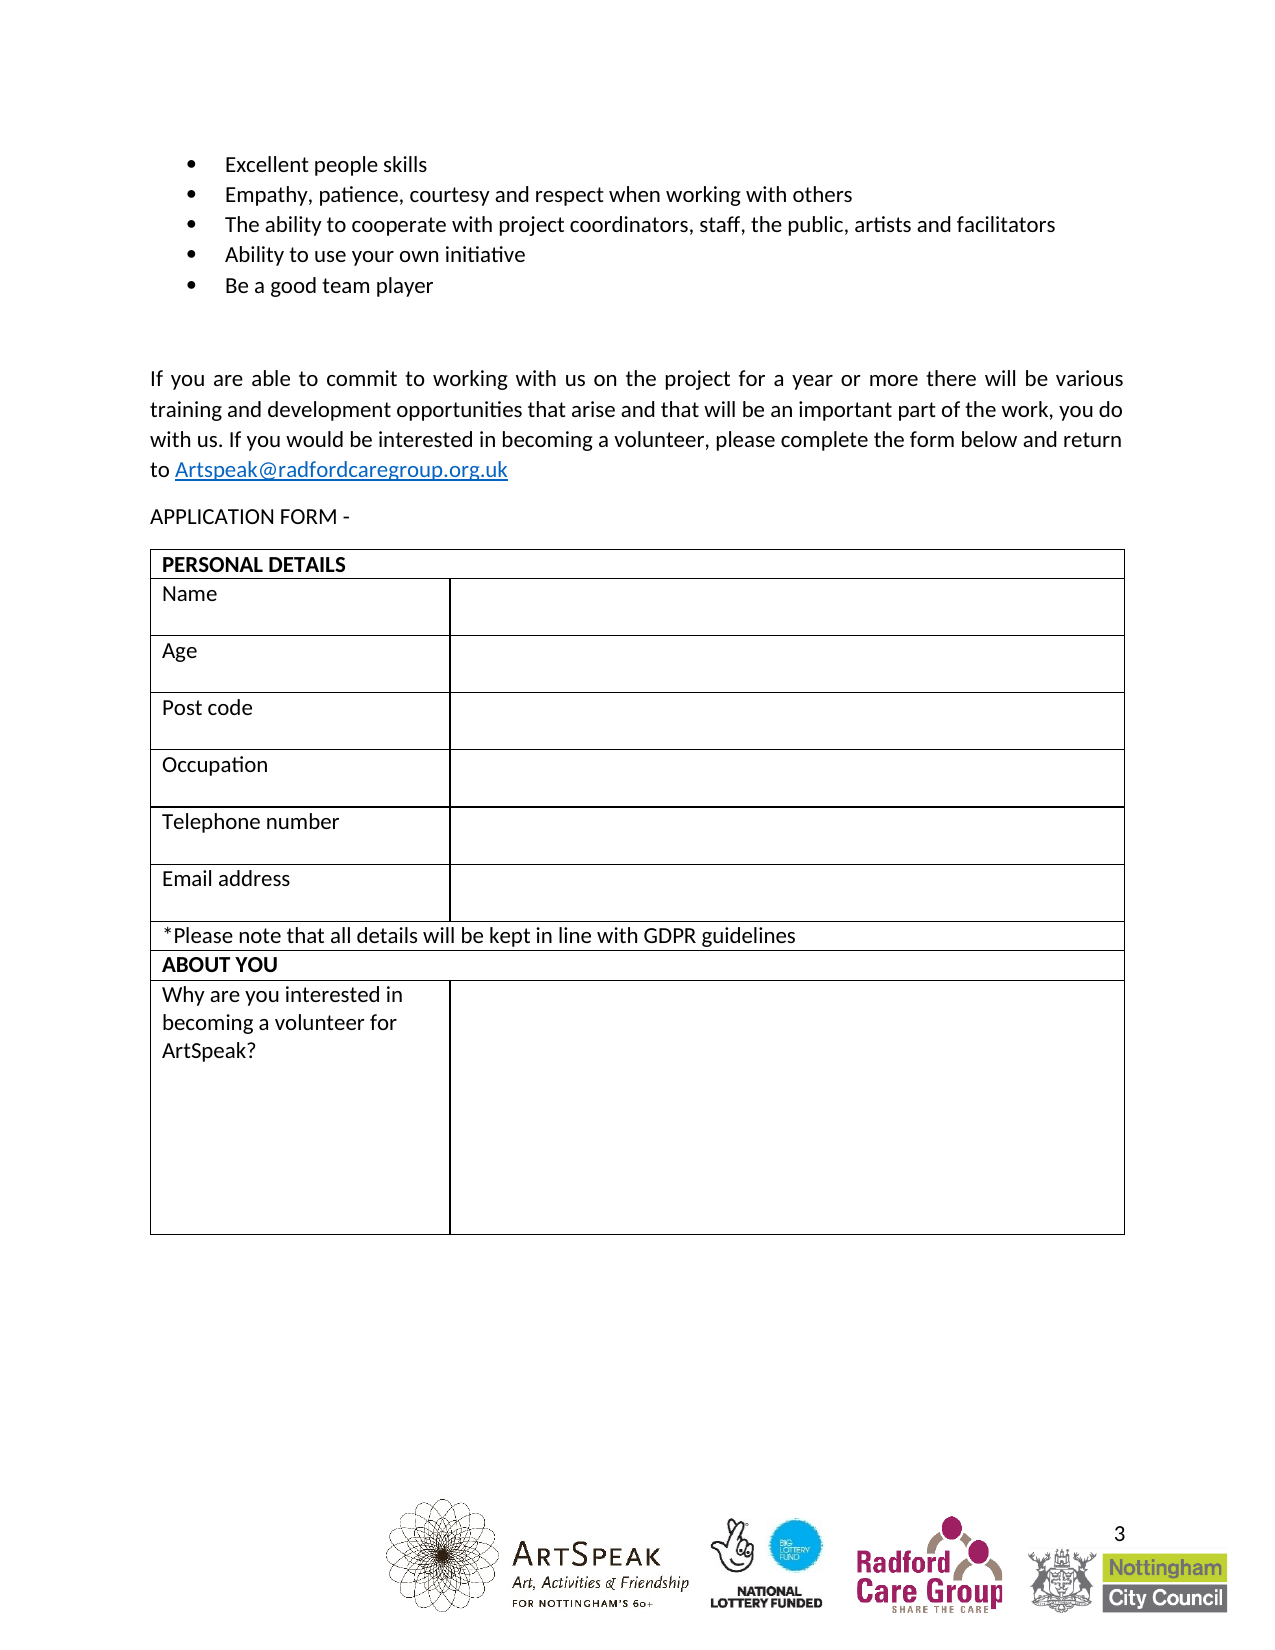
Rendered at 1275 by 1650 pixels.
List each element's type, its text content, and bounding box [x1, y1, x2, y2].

table_cell [451, 636, 1124, 692]
list The ability to cooperate with project coordinators, staff, the public, artists and facilitators [187, 210, 1125, 238]
list Excellent people skills [187, 150, 1125, 178]
table_cell ABOUT YOU [151, 951, 1124, 979]
text APPLICATION FORM - [150, 502, 1125, 530]
table_cell Telephone number [151, 808, 449, 863]
picture [1027, 1546, 1230, 1615]
table_cell [451, 808, 1124, 863]
picture [855, 1515, 1007, 1615]
table_cell Name [151, 579, 449, 635]
table_cell [451, 981, 1124, 1233]
table_cell [451, 579, 1124, 635]
picture [366, 1491, 784, 1624]
text If you are able to commit to working with us on the project for a year or more there will be various training and development opportunities that arise and that will be an important part of the work, you do with us. If you would be interested in becoming a volunteer, please complete the form below and return to Artspeak@radfordcaregroup.org.uk [150, 364, 1125, 483]
table_cell Occupation [151, 750, 449, 806]
table_header PERSONAL DETAILS [151, 550, 1124, 578]
table_cell Age [151, 636, 449, 692]
table_cell *Please note that all details will be kept in line with GDPR guidelines [151, 922, 1124, 949]
list Empathy, patience, courtesy and respect when working with others [187, 180, 1125, 208]
table_cell Why are you interested in becoming a volunteer for ArtSpeak? [151, 981, 449, 1233]
table_cell Post code [151, 693, 449, 749]
table_cell [451, 750, 1124, 806]
list Be a good team player [187, 271, 1125, 299]
list Ability to use your own initiative [187, 241, 1125, 269]
picture [780, 1540, 784, 1558]
table_cell [451, 865, 1124, 921]
table_cell Email address [151, 865, 449, 921]
table_cell [451, 693, 1124, 749]
